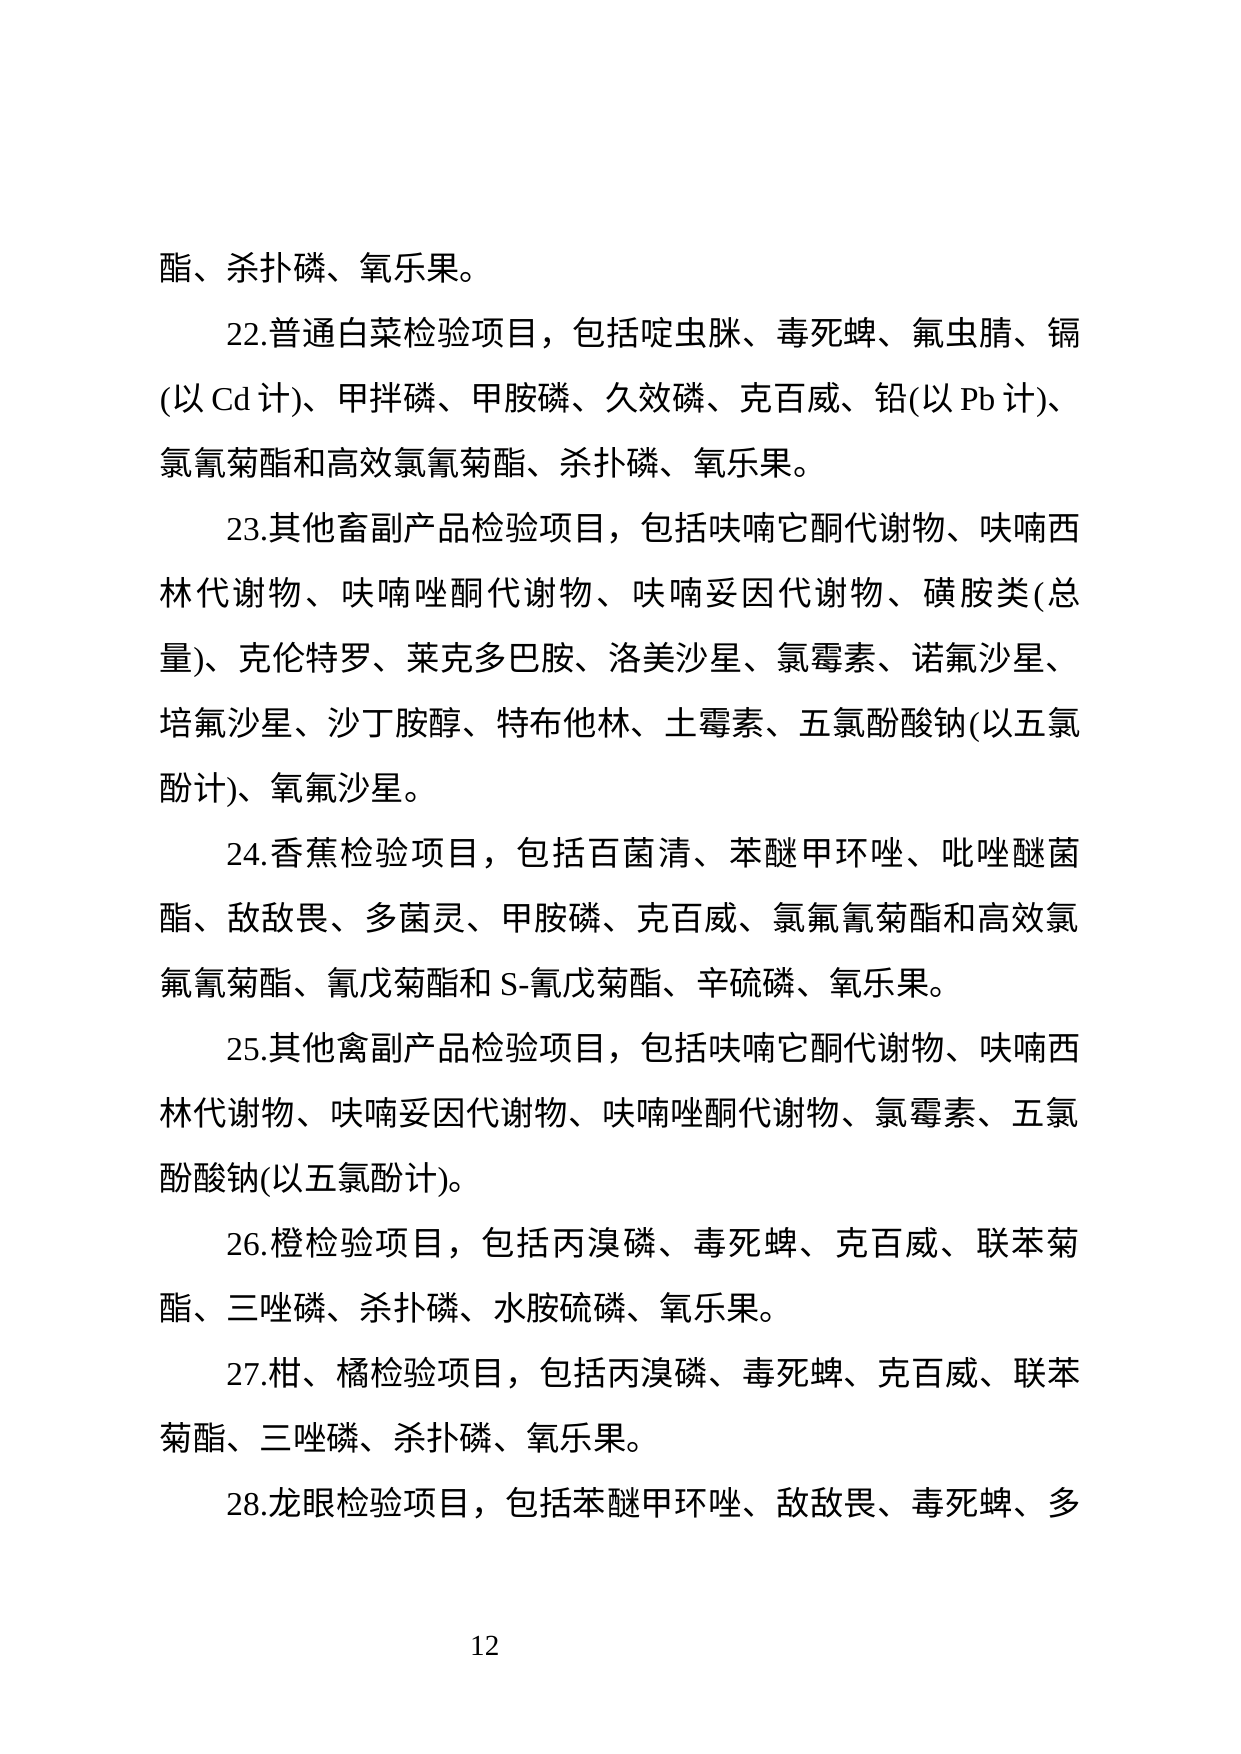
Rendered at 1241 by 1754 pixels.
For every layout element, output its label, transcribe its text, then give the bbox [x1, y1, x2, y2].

text 27.柑、橘检验项目，包括丙溴磷、毒死蜱、克百威、联苯菊酯、三唑磷、杀扑磷、氧乐果。 [159, 1338, 1081, 1468]
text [159, 233, 1081, 298]
text 26.橙检验项目，包括丙溴磷、毒死蜱、克百威、联苯菊酯、三唑磷、杀扑磷、水胺硫磷、氧乐果。 [159, 1208, 1081, 1338]
text 22.普通白菜检验项目，包括啶虫脒、毒死蜱、氟虫腈、镉(以Cd计)、甲拌磷、甲胺磷、久效磷、克百威、铅(以Pb计)、氯氰菊酯和高效氯氰菊酯、杀扑磷、氧乐果。 [159, 298, 1081, 493]
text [159, 1468, 1081, 1533]
text 23.其他畜副产品检验项目，包括呋喃它酮代谢物、呋喃西林代谢物、呋喃唑酮代谢物、呋喃妥因代谢物、磺胺类(总量)、克伦特罗、莱克多巴胺、洛美沙星、氯霉素、诺氟沙星、培氟沙星、沙丁胺醇、特布他林、土霉素、五氯酚酸钠(以五氯酚计)、氧氟沙星。 [159, 493, 1081, 818]
text 24.香蕉检验项目，包括百菌清、苯醚甲环唑、吡唑醚菌酯、敌敌畏、多菌灵、甲胺磷、克百威、氯氟氰菊酯和高效氯氟氰菊酯、氰戊菊酯和S-氰戊菊酯、辛硫磷、氧乐果。 [159, 818, 1081, 1013]
text 25.其他禽副产品检验项目，包括呋喃它酮代谢物、呋喃西林代谢物、呋喃妥因代谢物、呋喃唑酮代谢物、氯霉素、五氯酚酸钠(以五氯酚计)。 [159, 1013, 1081, 1208]
